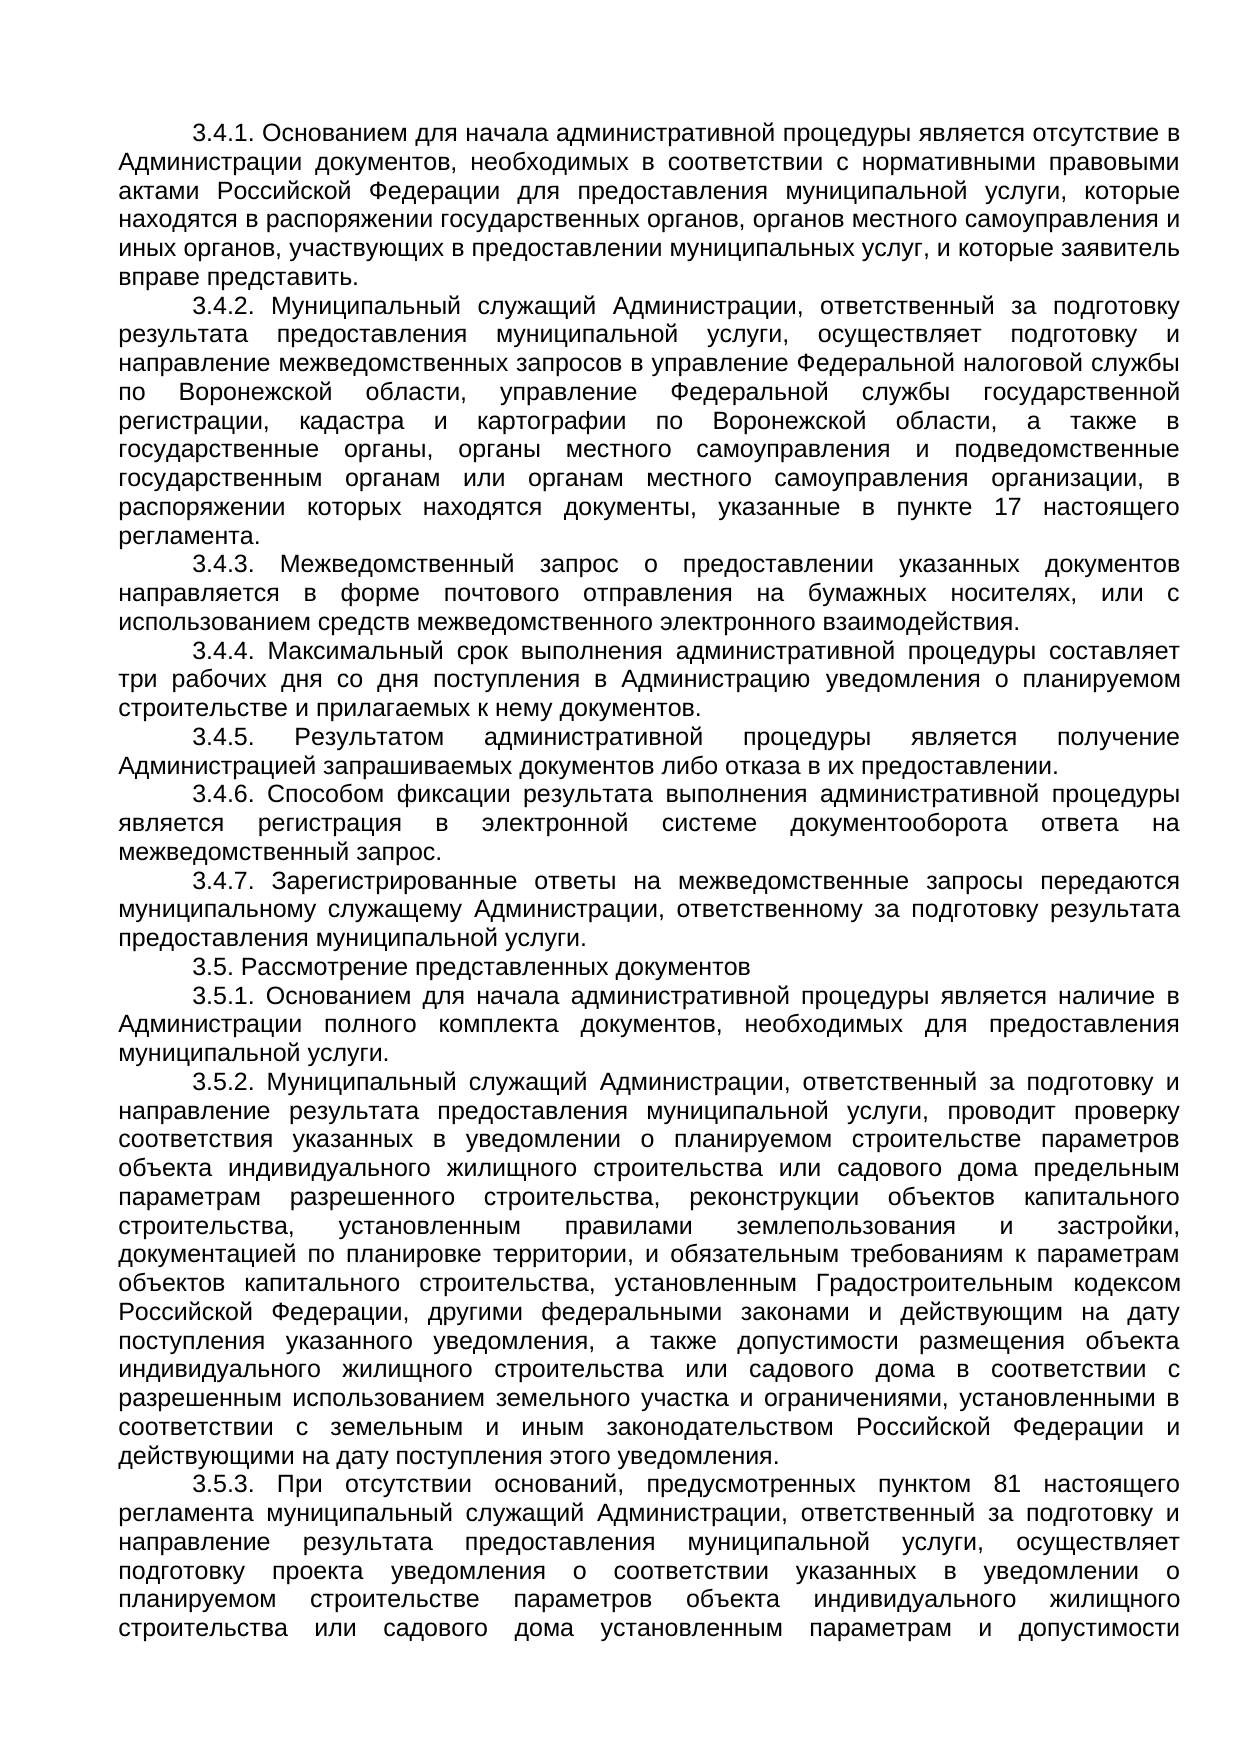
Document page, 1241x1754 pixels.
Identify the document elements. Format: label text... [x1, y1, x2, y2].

text 3.5. Рассмотрение представленных документов [118, 952, 1181, 981]
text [118, 1469, 1181, 1642]
text 3.5.1. Основанием для начала административной процедуры является наличие в Администрации полного комплекта документов, необходимых для предоставления муниципальной услуги. [118, 981, 1181, 1067]
text 3.4.5. Результатом административной процедуры является получение Администрацией запрашиваемых документов либо отказа в их предоставлении. [118, 722, 1181, 779]
text 3.4.3. Межведомственный запрос о предоставлении указанных документов направляется в форме почтового отправления на бумажных носителях, или с использованием средств межведомственного электронного взаимодействия. [118, 549, 1181, 636]
text 3.4.2. Муниципальный служащий Администрации, ответственный за подготовку результата предоставления муниципальной услуги, осуществляет подготовку и направление межведомственных запросов в управление Федеральной налоговой службы по Воронежской области, управление Федеральной службы государственной регистрации, кадастра и картографии по Воронежской области, а также в государственные органы, органы местного самоуправления и подведомственные государственным органам или органам местного самоуправления организации, в распоряжении которых находятся документы, указанные в пункте 17 настоящего регламента. [118, 291, 1181, 549]
text 3.4.7. Зарегистрированные ответы на межведомственные запросы передаются муниципальному служащему Администрации, ответственному за подготовку результата предоставления муниципальной услуги. [118, 866, 1181, 952]
text 3.4.6. Способом фиксации результата выполнения административной процедуры является регистрация в электронной системе документооборота ответа на межведомственный запрос. [118, 779, 1181, 866]
text 3.4.1. Основанием для начала административной процедуры является отсутствие в Администрации документов, необходимых в соответствии с нормативными правовыми актами Российской Федерации для предоставления муниципальной услуги, которые находятся в распоряжении государственных органов, органов местного самоуправления и иных органов, участвующих в предоставлении муниципальных услуг, и которые заявитель вправе представить. [118, 118, 1181, 291]
text 3.5.2. Муниципальный служащий Администрации, ответственный за подготовку и направление результата предоставления муниципальной услуги, проводит проверку соответствия указанных в уведомлении о планируемом строительстве параметров объекта индивидуального жилищного строительства или садового дома предельным параметрам разрешенного строительства, реконструкции объектов капитального строительства, установленным правилами землепользования и застройки, документацией по планировке территории, и обязательным требованиям к параметрам объектов капитального строительства, установленным Градостроительным кодексом Российской Федерации, другими федеральными законами и действующим на дату поступления указанного уведомления, а также допустимости размещения объекта индивидуального жилищного строительства или садового дома в соответствии с разрешенным использованием земельного участка и ограничениями, установленными в соответствии с земельным и иным законодательством Российской Федерации и действующими на дату поступления этого уведомления. [118, 1067, 1181, 1469]
text 3.4.4. Максимальный срок выполнения административной процедуры составляет три рабочих дня со дня поступления в Администрацию уведомления о планируемом строительстве и прилагаемых к нему документов. [118, 636, 1181, 722]
